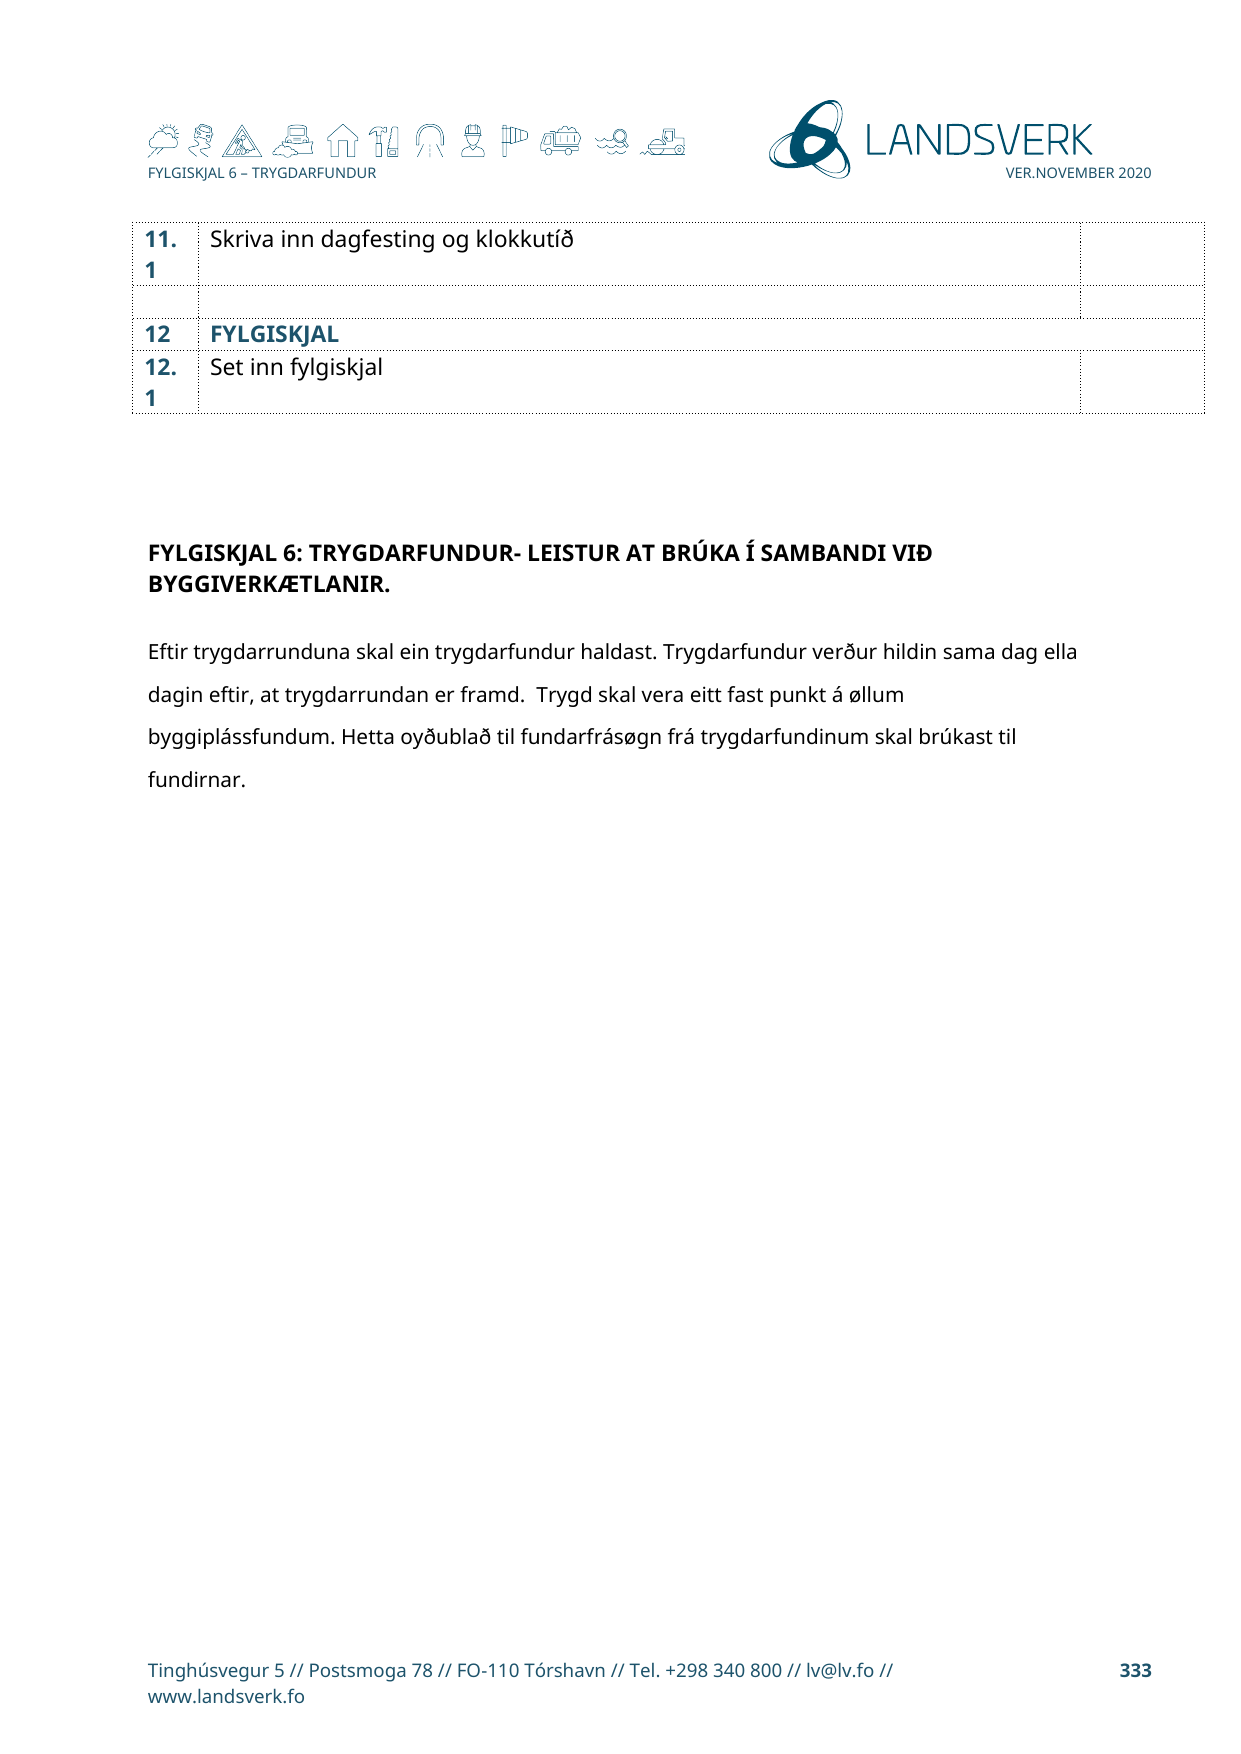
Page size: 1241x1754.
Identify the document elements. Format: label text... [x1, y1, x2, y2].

table_cell FYLGISKJAL [199, 318, 1204, 350]
picture [769, 136, 789, 157]
table_cell 12.1 [133, 350, 198, 413]
table_cell 11.1 [133, 222, 198, 285]
table_cell 12 [133, 318, 198, 350]
table_cell [133, 285, 198, 317]
table_cell Skriva inn dagfesting og klokkutíð [199, 222, 1081, 285]
table_cell [199, 285, 1081, 317]
subtitle fylgiskjal 6: Trygdarfundur- leistur at brúka í sambandi við byggiverkætlanir. [148, 536, 1092, 599]
picture [147, 124, 685, 158]
table_cell Set inn fylgiskjal [199, 350, 1081, 413]
text Eftir trygdarrunduna skal ein trygdarfundur haldast. Trygdarfundur verður hildin sama dag ella dagin eftir, at trygdarrundan er framd. Trygd skal vera eitt fast punkt á øllum byggiplássfundum. Hetta oyðublað til fundarfrásøgn frá trygdarfundinum skal brúkast til fundirnar. [148, 637, 1092, 793]
table_cell [1081, 350, 1204, 413]
picture [834, 105, 839, 123]
picture [839, 110, 843, 125]
table_cell [1081, 285, 1204, 317]
picture [823, 168, 845, 174]
picture [826, 173, 847, 179]
table_cell [1081, 222, 1204, 285]
